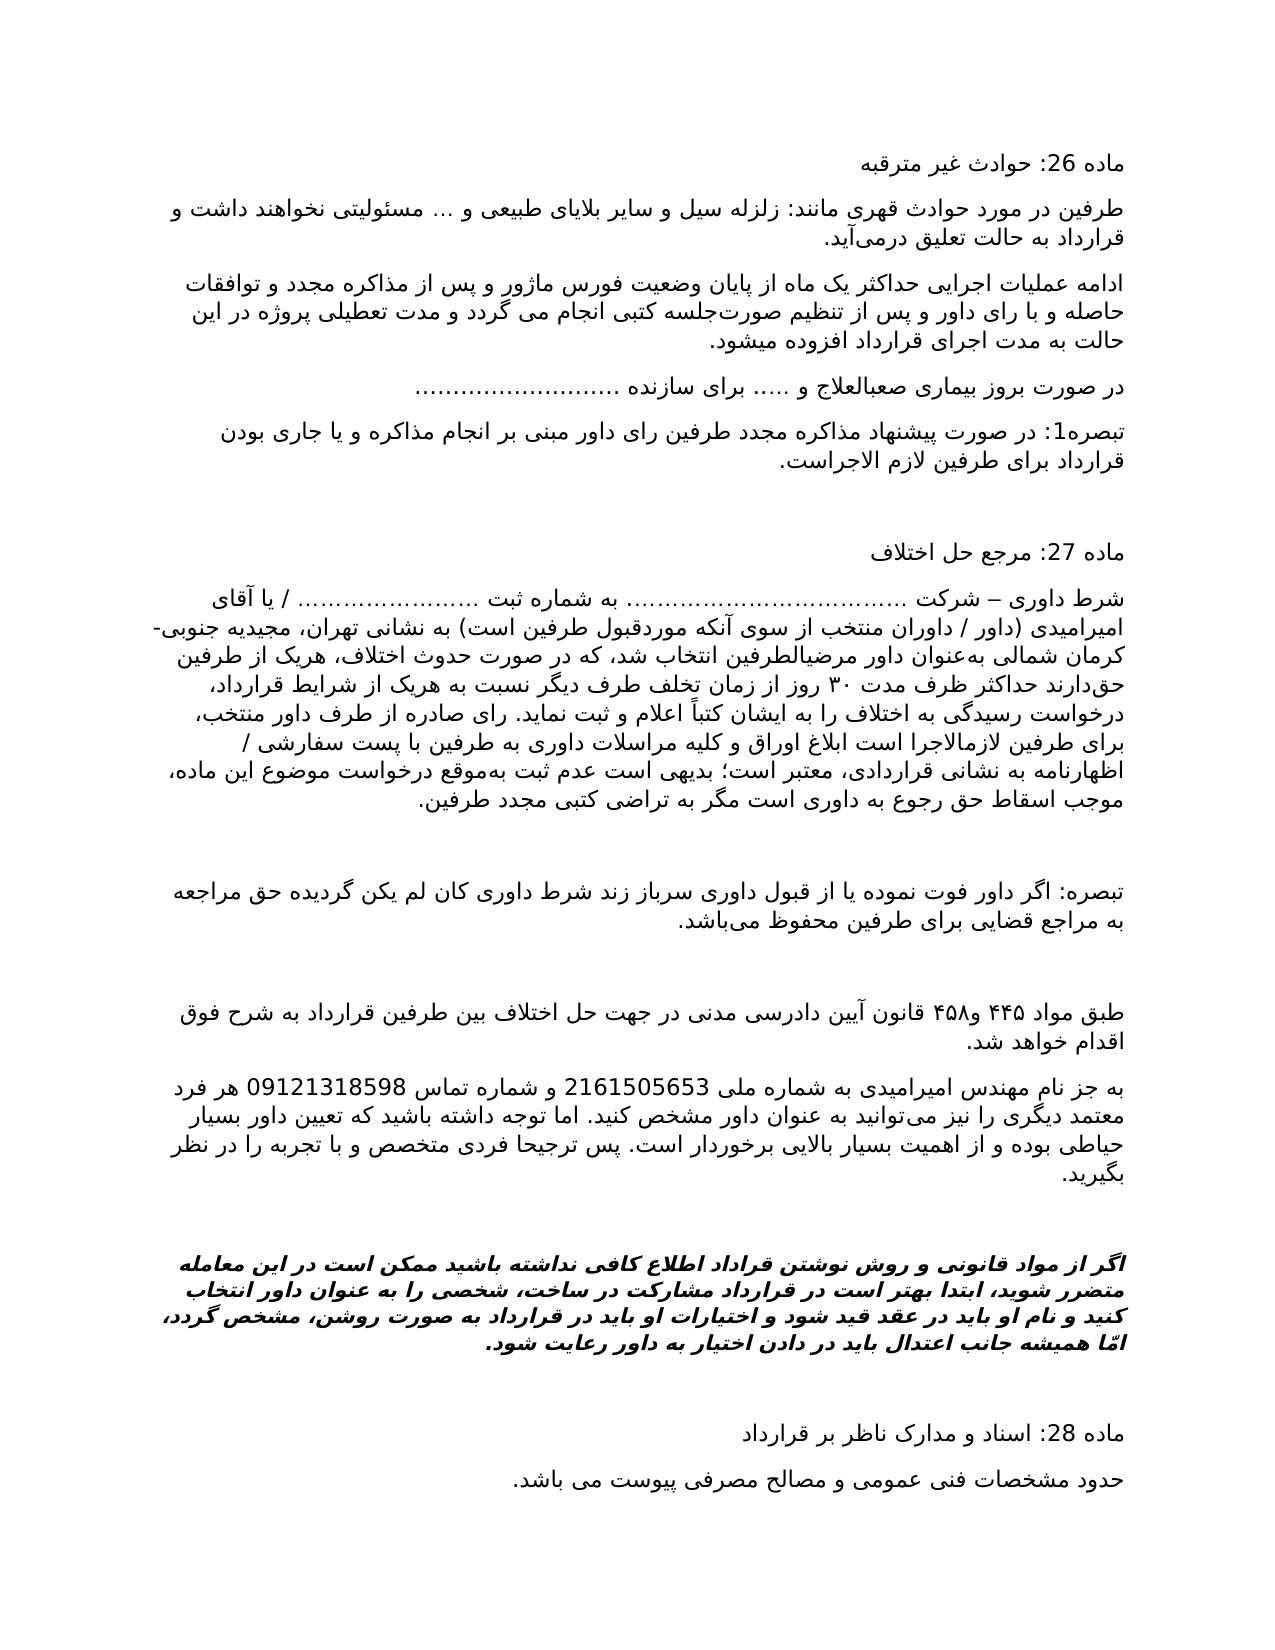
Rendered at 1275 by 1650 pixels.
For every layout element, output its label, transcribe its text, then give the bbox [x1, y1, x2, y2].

text حدود مشخصات فنی عمومی و مصالح مصرفی پیوست می­ باشد. [150, 1466, 1125, 1492]
text طبق مواد ۴۴۵ و۴۵۸ قانون آیین دادرسی مدنی در جهت حل اختلاف بین طرفین قرارداد به شرح فوق اقدام خواهد شد. [150, 999, 1125, 1055]
text اگر از مواد قانونی و روش نوشتن قراداد اطلاع کافی نداشته باشید ممکن است در این معامله متضرر شوید، ابتدا بهتر است در قرارداد مشارکت در ساخت، شخصی را به عنوان داور انتخاب کنید و نام او باید در عقد قید شود و اختیارات او باید در قرارداد به صورت روشن، مشخص گردد، امّا همیشه جانب اعتدال باید در دادن اختیار به داور رعایت شود. [150, 1252, 1125, 1355]
text تبصره: اگر داور فوت نموده یا از قبول داوری سرباز زند شرط داوری کان لم یکن گردیده حق مراجعه به مراجع قضایی برای طرفین محفوظ می‌­باشد. [150, 878, 1125, 934]
text ماده 26: حوادث غیر مترقبه [150, 150, 1125, 177]
text ماده 28: اسناد و مدارک ناظر بر قرارداد [150, 1420, 1125, 1447]
text ماده 27: مرجع حل اختلاف [150, 539, 1125, 566]
text تبصره1: در صورت پیشنهاد مذاکره مجدد طرفین رای داور مبنی بر انجام مذاکره و یا جاری بودن قرارداد برای طرفین لازم الاجراست. [150, 418, 1125, 474]
text در صورت بروز بیماری صعب­العلاج و ….. برای سازنده ……………………… [150, 373, 1125, 399]
text ادامه عملیات اجرایی حداکثر یک ماه از پایان وضعیت فورس ماژور و پس از مذاکره مجدد و توافقات حاصله و با رای داور و پس از تنظیم صورت‌جلسه کتبی انجام می­ گردد و مدت تعطیلی پروژه در این حالت به مدت اجرای قرارداد افزوده می­شود. [150, 270, 1125, 354]
text به جز نام مهندس امیرامیدی به شماره ملی 2161505653 و شماره تماس 09121318598 هر فرد معتمد دیگری را نیز می‌توانید به عنوان داور مشخص کنید. اما توجه داشته باشید که تعیین داور بسیار حیاطی بوده و از اهمیت بسیار بالایی برخوردار است. پس ترجیحا فردی متخصص و با تجربه را در نظر بگیرید. [150, 1074, 1125, 1187]
text طرفین در مورد حوادث قهری مانند: زلزله سیل و سایر بلایای طبیعی و … مسئولیتی نخواهند داشت و قرارداد به حالت تعلیق درمی‌آید. [150, 195, 1125, 251]
text شرط داوری – شرکت ………………………………. به شماره ثبت …………………… / یا آقای امیرامیدی (داور / داوران منتخب از سوی آنکه موردقبول طرفین است) به نشانی تهران، مجیدیه جنوبی- کرمان شمالی به‌عنوان داور مرضی­الطرفین انتخاب شد، که در صورت حدوث اختلاف، هریک از طرفین حق‌دارند حداکثر ظرف مدت ۳۰ روز از زمان تخلف طرف دیگر نسبت به هریک از شرایط قرارداد، درخواست رسیدگی به اختلاف را به ایشان کتباً اعلام و ثبت نماید. رای صادره از طرف داور منتخب، برای طرفین لازم­الاجرا است ابلاغ اوراق و کلیه مراسلات داوری به طرفین با پست سفارشی / اظهارنامه به نشانی قراردادی، معتبر است؛ بدیهی است عدم ثبت به‌موقع درخواست موضوع این ماده، موجب اسقاط حق رجوع به داوری است مگر به تراضی کتبی مجدد طرفین. [150, 585, 1125, 813]
